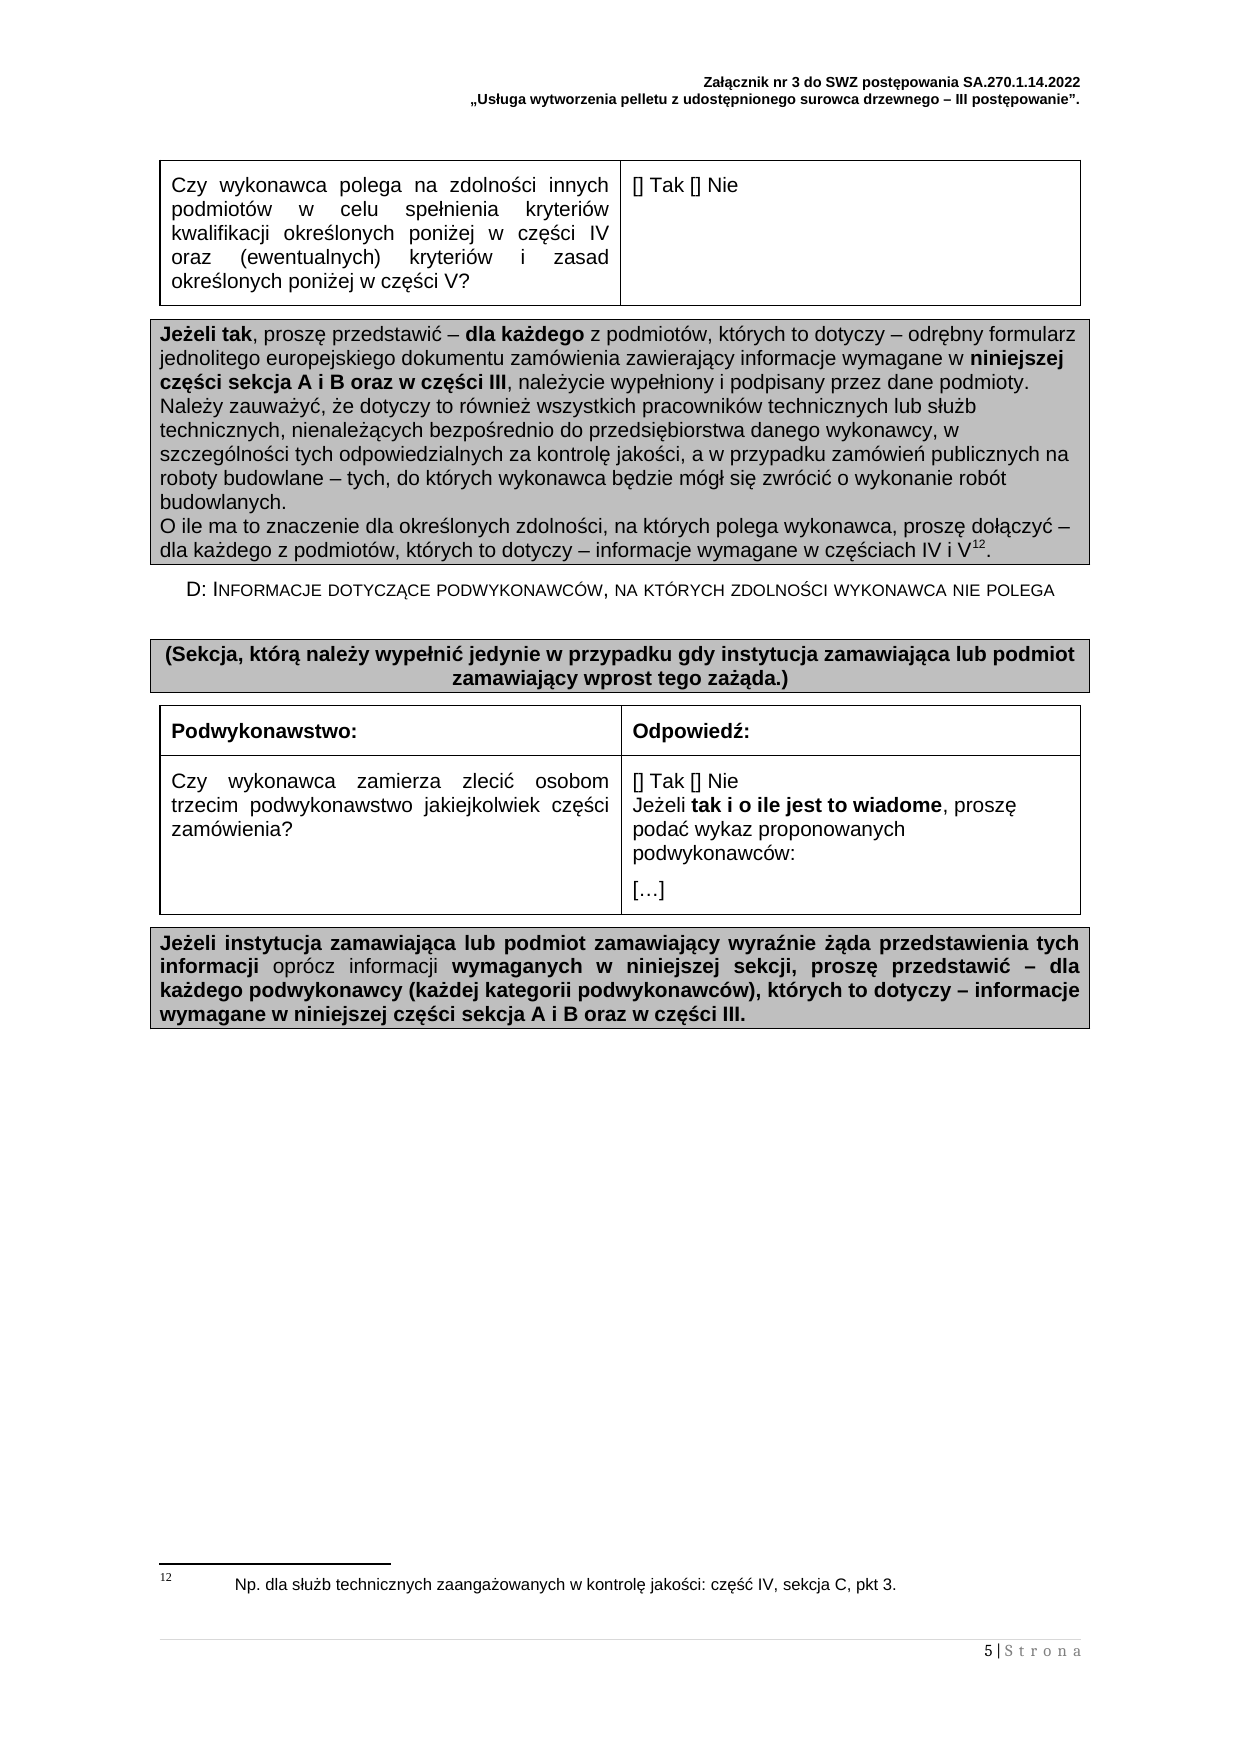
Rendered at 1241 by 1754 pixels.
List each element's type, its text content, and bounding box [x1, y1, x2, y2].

text Jeżeli tak, proszę przedstawić – dla każdego z podmiotów, których to dotyczy – odrębny formularz jednolitego europejskiego dokumentu zamówienia zawierający informacje wymagane w niniejszej części sekcja A i B oraz w części III, należycie wypełniony i podpisany przez dane podmioty. Należy zauważyć, że dotyczy to również wszystkich pracowników technicznych lub służb technicznych, nienależących bezpośrednio do przedsiębiorstwa danego wykonawcy, w szczególności tych odpowiedzialnych za kontrolę jakości, a w przypadku zamówień publicznych na roboty budowlane – tych, do których wykonawca będzie mógł się zwrócić o wykonanie robót budowlanych. O ile ma to znaczenie dla określonych zdolności, na których polega wykonawca, proszę dołączyć – dla każdego z podmiotów, których to dotyczy – informacje wymagane w częściach IV i V. [151, 320, 1089, 564]
table_cell [] Tak [] Nie Jeżeli tak i o ile jest to wiadome, proszę podać wykaz proponowanych podwykonawców: […] [622, 756, 1080, 914]
table_cell Czy wykonawca zamierza zlecić osobom trzecim podwykonawstwo jakiejkolwiek części zamówienia? [161, 756, 621, 914]
table_header Odpowiedź: [622, 706, 1080, 755]
text Jeżeli instytucja zamawiająca lub podmiot zamawiający wyraźnie żąda przedstawienia tych informacji oprócz informacji wymaganych w niniejszej sekcji, proszę przedstawić – dla każdego podwykonawcy (każdej kategorii podwykonawców), których to dotyczy – informacje wymagane w niniejszej części sekcja A i B oraz w części III. [151, 928, 1089, 1028]
table_header Podwykonawstwo: [161, 706, 621, 755]
table_cell Czy wykonawca polega na zdolności innych podmiotów w celu spełnienia kryteriów kwalifikacji określonych poniżej w części IV oraz (ewentualnych) kryteriów i zasad określonych poniżej w części V? [161, 161, 620, 305]
text D: Informacje dotyczące podwykonawców, na których zdolności wykonawca nie polega [159, 577, 1081, 601]
table_cell [] Tak [] Nie [621, 161, 1080, 305]
text (Sekcja, którą należy wypełnić jedynie w przypadku gdy instytucja zamawiająca lub podmiot zamawiający wprost tego zażąda.) [151, 640, 1089, 692]
